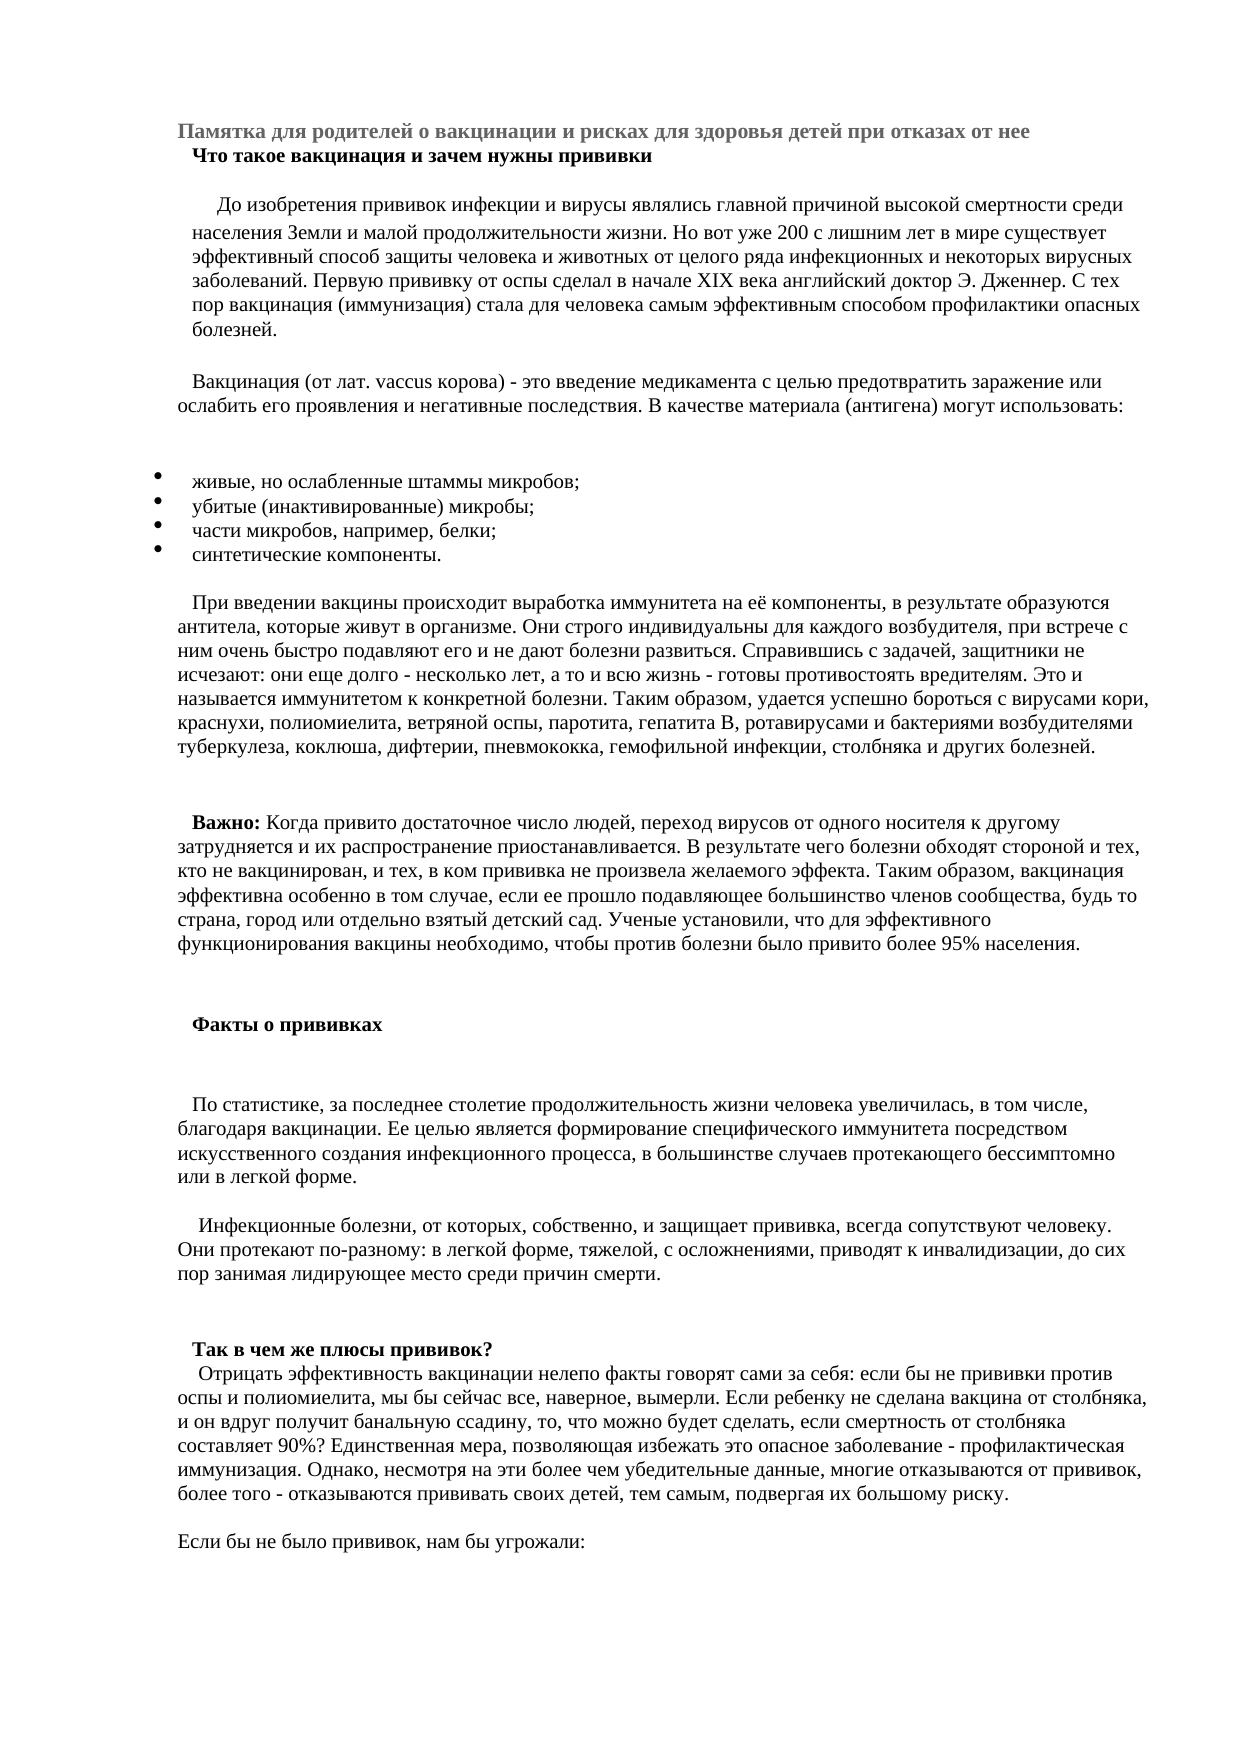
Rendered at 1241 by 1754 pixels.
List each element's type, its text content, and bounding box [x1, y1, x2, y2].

text Факты о прививках [177, 1011, 1152, 1036]
text Важно: Когда привито достаточное число людей, переход вирусов от одного носителя к другому затрудняется и их распространение приостанавливается. В результате чего болезни обходят стороной и тех, кто не вакцинирован, и тех, в ком прививка не произвела желаемого эффекта. Таким образом, вакцинация эффективна особенно в том случае, если ее прошло подавляющее большинство членов сообщества, будь то страна, город или отдельно взятый детский сад. Ученые установили, что для эффективного функционирования вакцины необходимо, чтобы против болезни было привито более 95% населения. [177, 810, 1152, 955]
text По статистике, за последнее столетие продолжительность жизни человека увеличилась, в том числе, благодаря вакцинации. Ее целью является формирование специфического иммунитета посредством искусственного создания инфекционного процесса, в большинстве случаев протекающего бессимптомно или в легкой форме. [177, 1092, 1152, 1188]
text До изобретения прививок инфекции и вирусы являлись главной причиной высокой смертности среди населения Земли и малой продолжительности жизни. Но вот уже 200 с лишним лет в мире существует эффективный способ защиты человека и животных от целого ряда инфекционных и некоторых вирусных заболеваний. Первую прививку от оспы сделал в начале XIX века английский доктор Э. Дженнер. С тех пор вакцинация (иммунизация) стала для человека самым эффективным способом профилактики опасных болезней. [192, 167, 1152, 341]
list части микробов, например, белки; [154, 518, 1137, 542]
text Памятка для родителей о вакцинации и рисках для здоровья детей при отказах от нее [177, 118, 1152, 143]
text Вакцинация (от лат. vaccus корова) - это введение медикамента с целью предотвратить заражение или ослабить его проявления и негативные последствия. В качестве материала (антигена) могут использовать: [177, 369, 1152, 417]
text Что такое вакцинация и зачем нужны прививки [177, 143, 1152, 167]
list синтетические компоненты. [154, 542, 1137, 566]
text Если бы не было прививок, нам бы угрожали: [177, 1505, 1152, 1553]
text Инфекционные болезни, от которых, собственно, и защищает прививка, всегда сопутствуют человеку. Они протекают по-разному: в легкой форме, тяжелой, с осложнениями, приводят к инвалидизации, до сих пор занимая лидирующее место среди причин смерти. [177, 1188, 1152, 1285]
list убитые (инактивированные) микробы; [154, 493, 1137, 518]
text При введении вакцины происходит выработка иммунитета на её компоненты, в результате образуются антитела, которые живут в организме. Они строго индивидуальны для каждого возбудителя, при встрече с ним очень быстро подавляют его и не дают болезни развиться. Справившись с задачей, защитники не исчезают: они еще долго - несколько лет, а то и всю жизнь - готовы противостоять вредителям. Это и называется иммунитетом к конкретной болезни. Таким образом, удается успешно бороться с вирусами кори, краснухи, полиомиелита, ветряной оспы, паротита, гепатита В, ротавирусами и бактериями возбудителями туберкулеза, коклюша, дифтерии, пневмококка, гемофильной инфекции, столбняка и других болезней. [177, 590, 1152, 758]
list живые, но ослабленные штаммы микробов; [154, 469, 1137, 493]
text Так в чем же плюсы прививок? [177, 1337, 1152, 1361]
text Отрицать эффективность вакцинации нелепо факты говорят сами за себя: если бы не прививки против оспы и полиомиелита, мы бы сейчас все, наверное, вымерли. Если ребенку не сделана вакцина от столбняка, и он вдруг получит банальную ссадину, то, что можно будет сделать, если смертность от столбняка составляет 90%? Единственная мера, позволяющая избежать это опасное заболевание - профилактическая иммунизация. Однако, несмотря на эти более чем убедительные данные, многие отказываются от прививок, более того - отказываются прививать своих детей, тем самым, подвергая их большому риску. [177, 1361, 1152, 1505]
